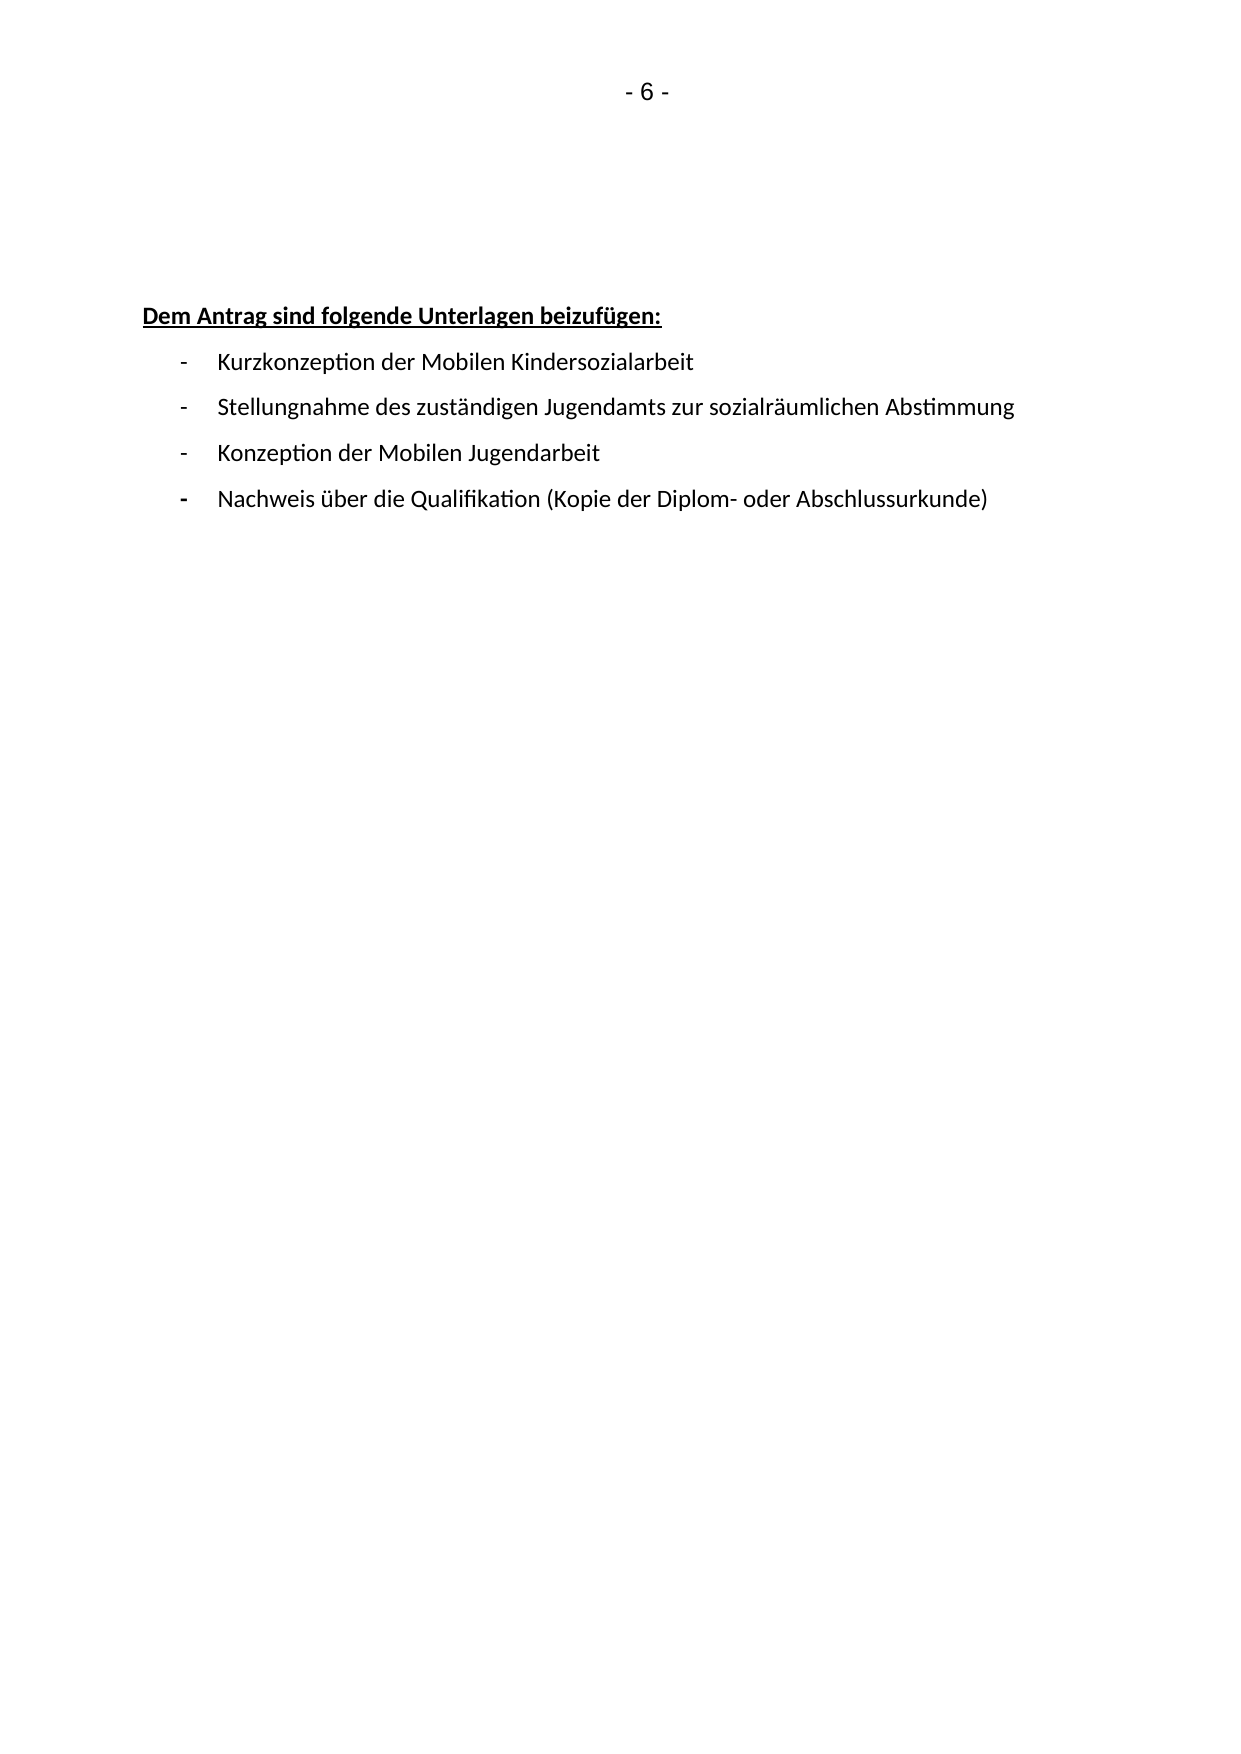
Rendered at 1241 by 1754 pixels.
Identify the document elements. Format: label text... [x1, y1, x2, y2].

list Konzeption der Mobilen Jugendarbeit [180, 437, 1152, 468]
text Dem Antrag sind folgende Unterlagen beizufügen: [142, 300, 1152, 331]
list Nachweis über die Qualifikation (Kopie der Diplom- oder Abschlussurkunde) [180, 483, 1152, 513]
list Kurzkonzeption der Mobilen Kindersozialarbeit [180, 346, 1152, 376]
list Stellungnahme des zuständigen Jugendamts zur sozialräumlichen Abstimmung [180, 392, 1152, 422]
